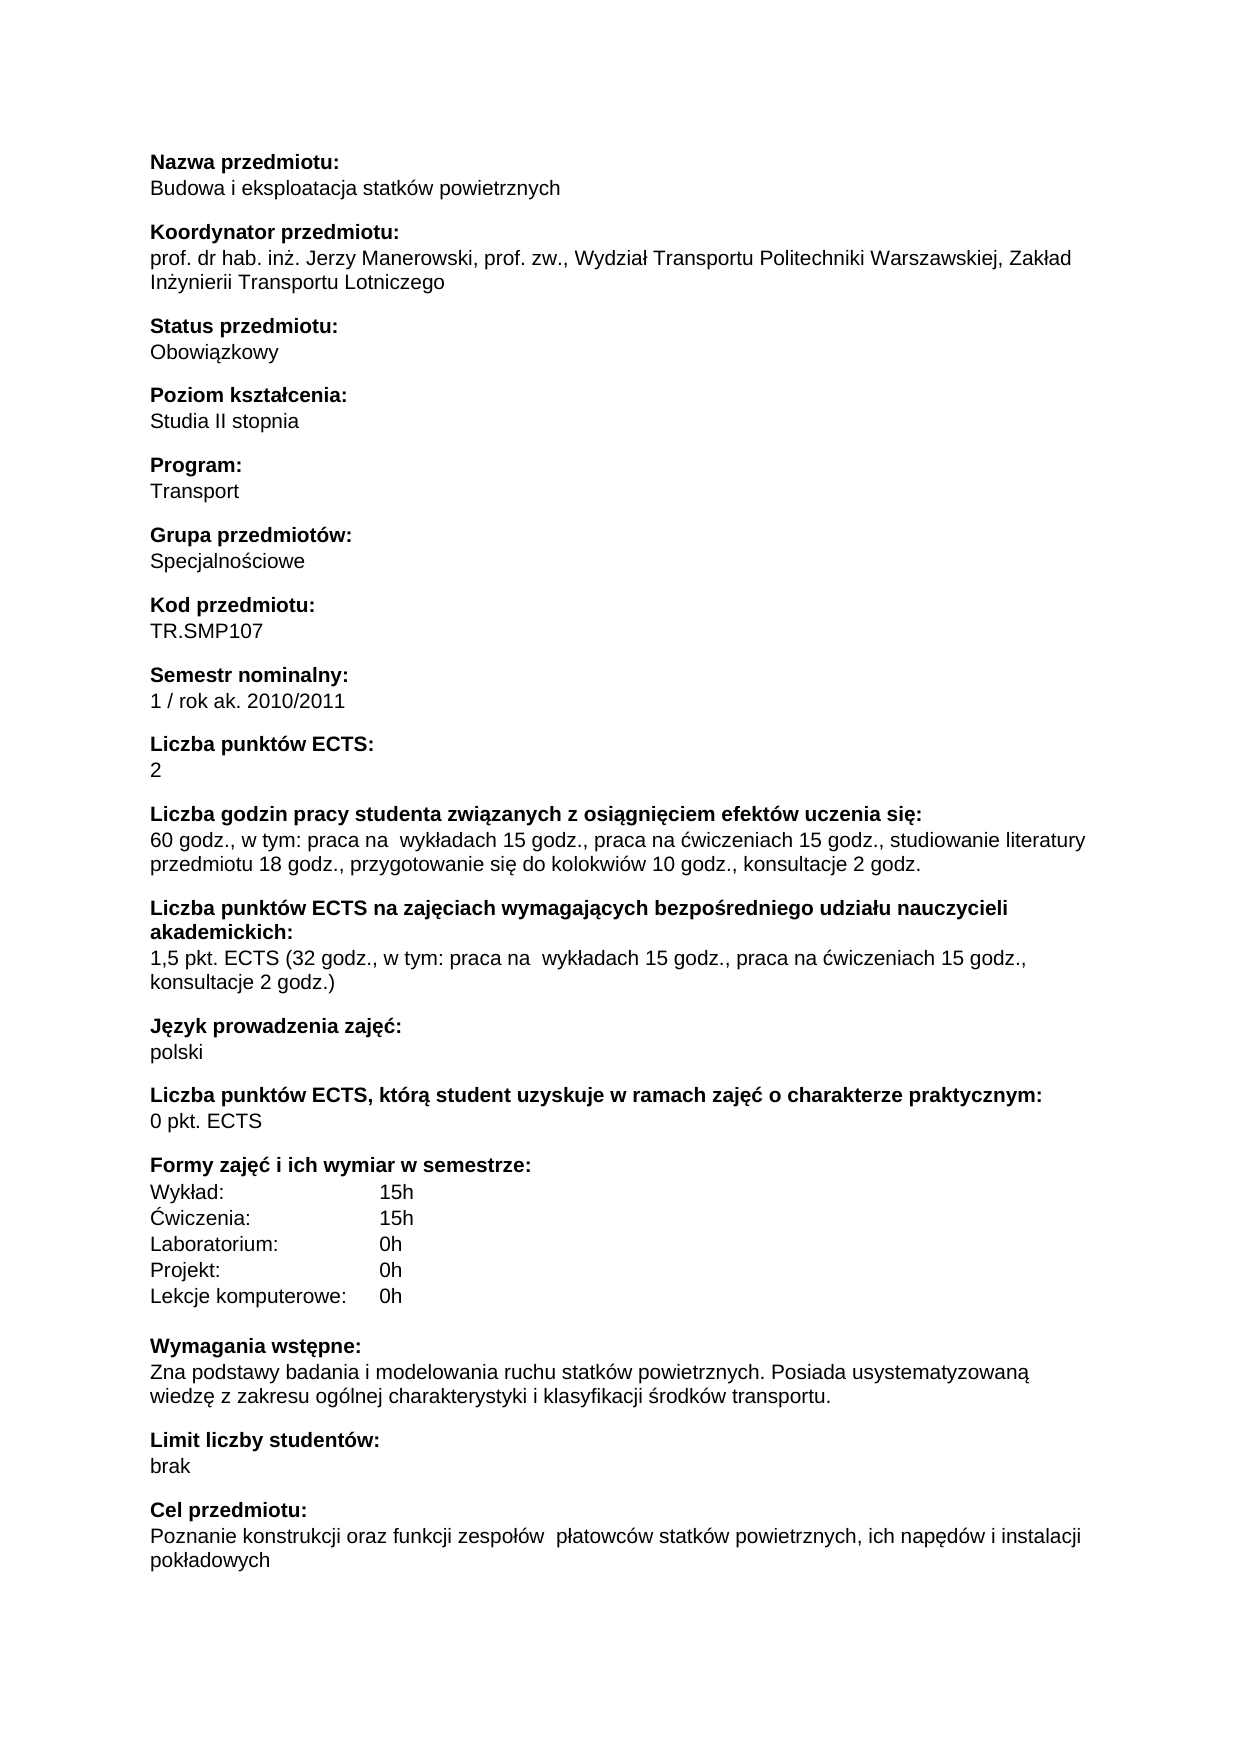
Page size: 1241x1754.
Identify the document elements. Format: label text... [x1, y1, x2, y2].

table_cell Projekt: [140, 1258, 367, 1282]
text brak [150, 1454, 1090, 1478]
table_cell Lekcje komputerowe: [140, 1284, 367, 1308]
text Specjalnościowe [150, 549, 1090, 573]
table_cell 0h [369, 1256, 597, 1282]
text Formy zajęć i ich wymiar w semestrze: [150, 1153, 1090, 1177]
table_cell 15h [369, 1204, 597, 1230]
text 1,5 pkt. ECTS (32 godz., w tym: praca na wykładach 15 godz., praca na ćwiczeniach 15 godz., konsultacje 2 godz.) [150, 946, 1090, 994]
text Liczba punktów ECTS na zajęciach wymagających bezpośredniego udziału nauczycieli akademickich: [150, 896, 1090, 944]
table_header 15h [369, 1180, 597, 1204]
text Liczba godzin pracy studenta związanych z osiągnięciem efektów uczenia się: [150, 802, 1090, 826]
text Nazwa przedmiotu: [150, 150, 1090, 174]
text Poznanie konstrukcji oraz funkcji zespołów płatowców statków powietrznych, ich napędów i instalacji pokładowych [150, 1523, 1090, 1571]
text Status przedmiotu: [150, 313, 1090, 337]
text polski [150, 1039, 1090, 1063]
table_cell 0h [369, 1230, 597, 1256]
text Studia II stopnia [150, 409, 1090, 433]
text Grupa przedmiotów: [150, 523, 1090, 547]
text Język prowadzenia zajęć: [150, 1013, 1090, 1037]
text Cel przedmiotu: [150, 1497, 1090, 1521]
text Limit liczby studentów: [150, 1428, 1090, 1452]
table_cell Ćwiczenia: [140, 1206, 367, 1230]
text 60 godz., w tym: praca na wykładach 15 godz., praca na ćwiczeniach 15 godz., studiowanie literatury przedmiotu 18 godz., przygotowanie się do kolokwiów 10 godz., konsultacje 2 godz. [150, 828, 1090, 876]
text Liczba punktów ECTS: [150, 732, 1090, 756]
text Poziom kształcenia: [150, 383, 1090, 407]
table_header Wykład: [140, 1180, 367, 1204]
text 0 pkt. ECTS [150, 1109, 1090, 1133]
text prof. dr hab. inż. Jerzy Manerowski, prof. zw., Wydział Transportu Politechniki Warszawskiej, Zakład Inżynierii Transportu Lotniczego [150, 246, 1090, 294]
text Koordynator przedmiotu: [150, 220, 1090, 244]
text Transport [150, 479, 1090, 503]
text TR.SMP107 [150, 619, 1090, 643]
table_cell Laboratorium: [140, 1232, 367, 1256]
table_cell 0h [369, 1282, 597, 1308]
text Zna podstawy badania i modelowania ruchu statków powietrznych. Posiada usystematyzowaną wiedzę z zakresu ogólnej charakterystyki i klasyfikacji środków transportu. [150, 1360, 1090, 1408]
text Semestr nominalny: [150, 662, 1090, 686]
text 2 [150, 758, 1090, 782]
text Liczba punktów ECTS, którą student uzyskuje w ramach zajęć o charakterze praktycznym: [150, 1083, 1090, 1107]
text Kod przedmiotu: [150, 593, 1090, 617]
text Obowiązkowy [150, 339, 1090, 363]
text 1 / rok ak. 2010/2011 [150, 688, 1090, 712]
text Budowa i eksploatacja statków powietrznych [150, 176, 1090, 200]
text Wymagania wstępne: [150, 1334, 1090, 1358]
text Program: [150, 453, 1090, 477]
